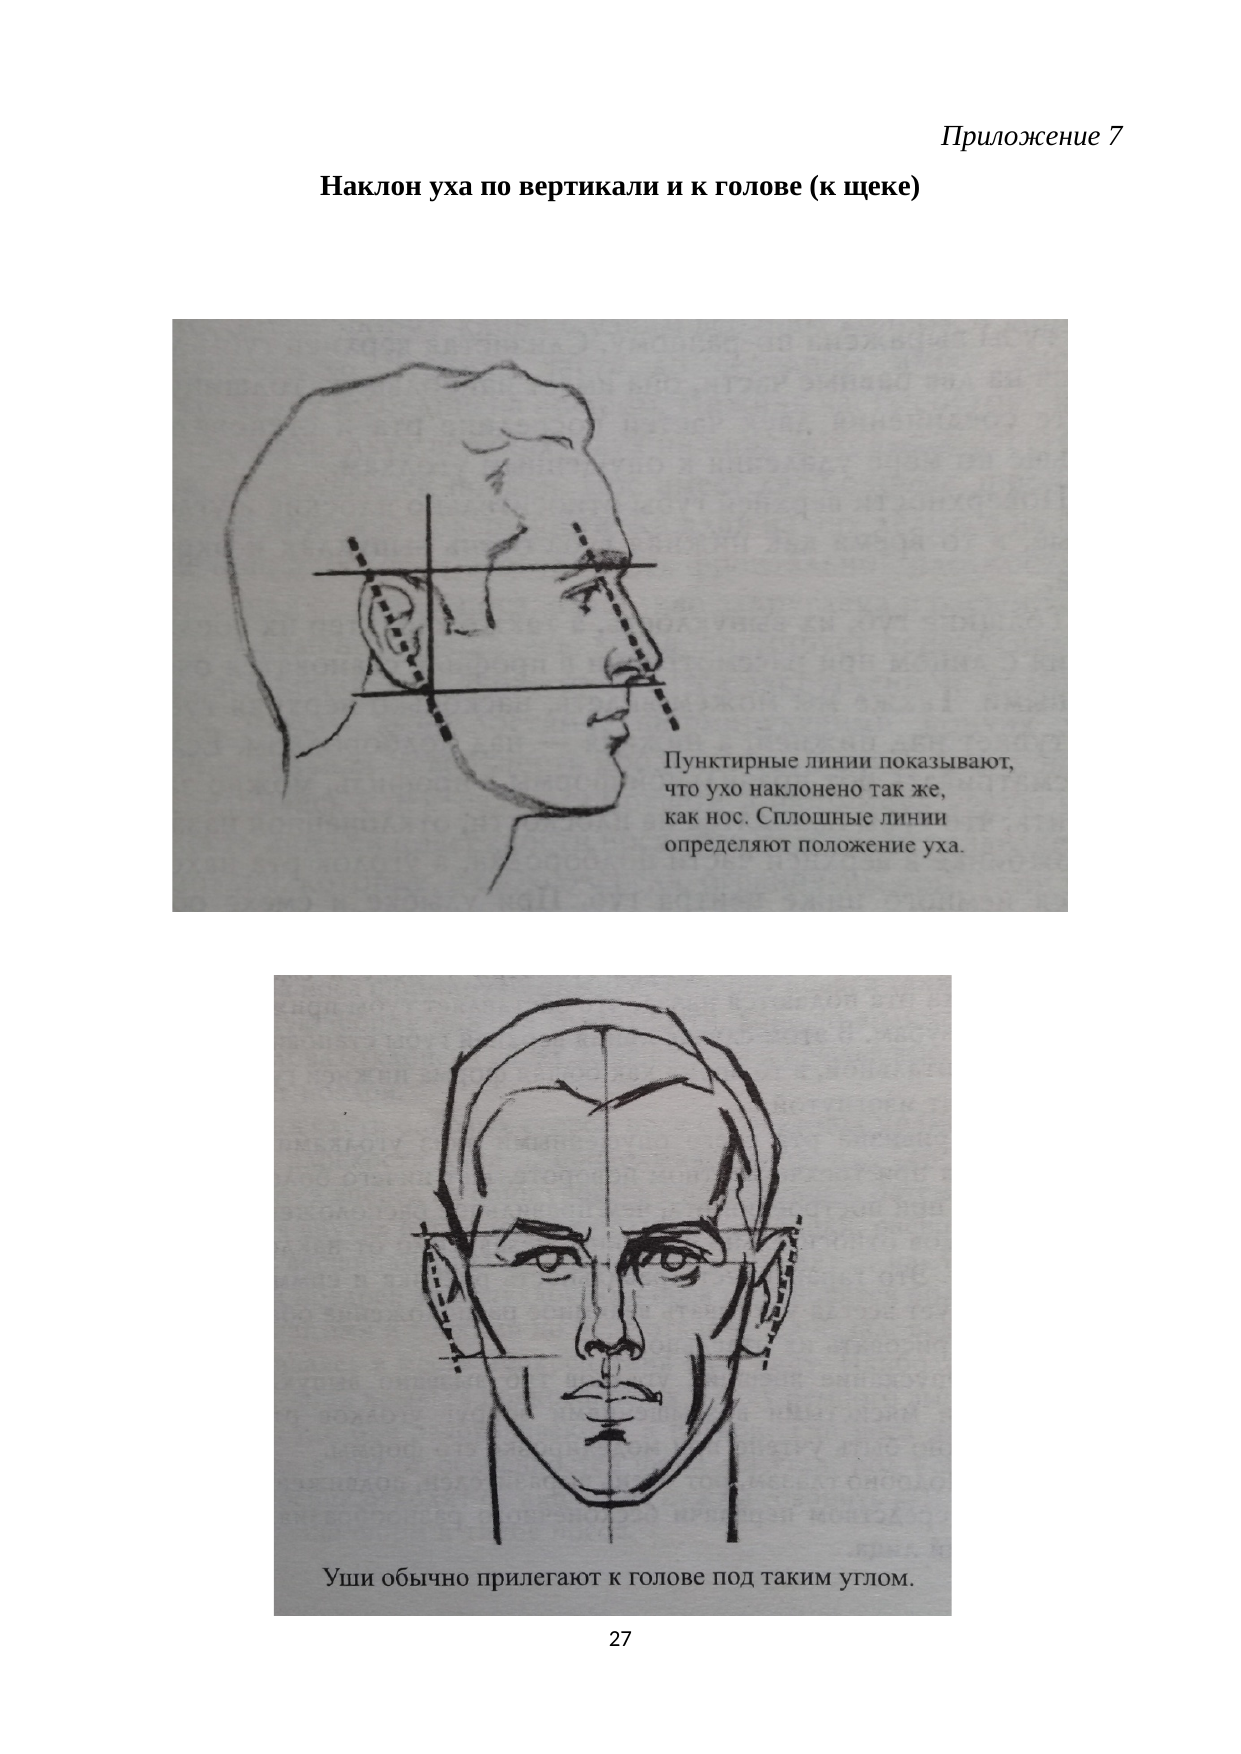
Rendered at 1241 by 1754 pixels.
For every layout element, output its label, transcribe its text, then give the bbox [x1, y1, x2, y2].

picture [172, 319, 1068, 912]
picture [273, 975, 952, 1616]
list Наклон уха по вертикали и к голове (к щеке) [118, 168, 1122, 202]
text Приложение 7 [118, 118, 1122, 152]
